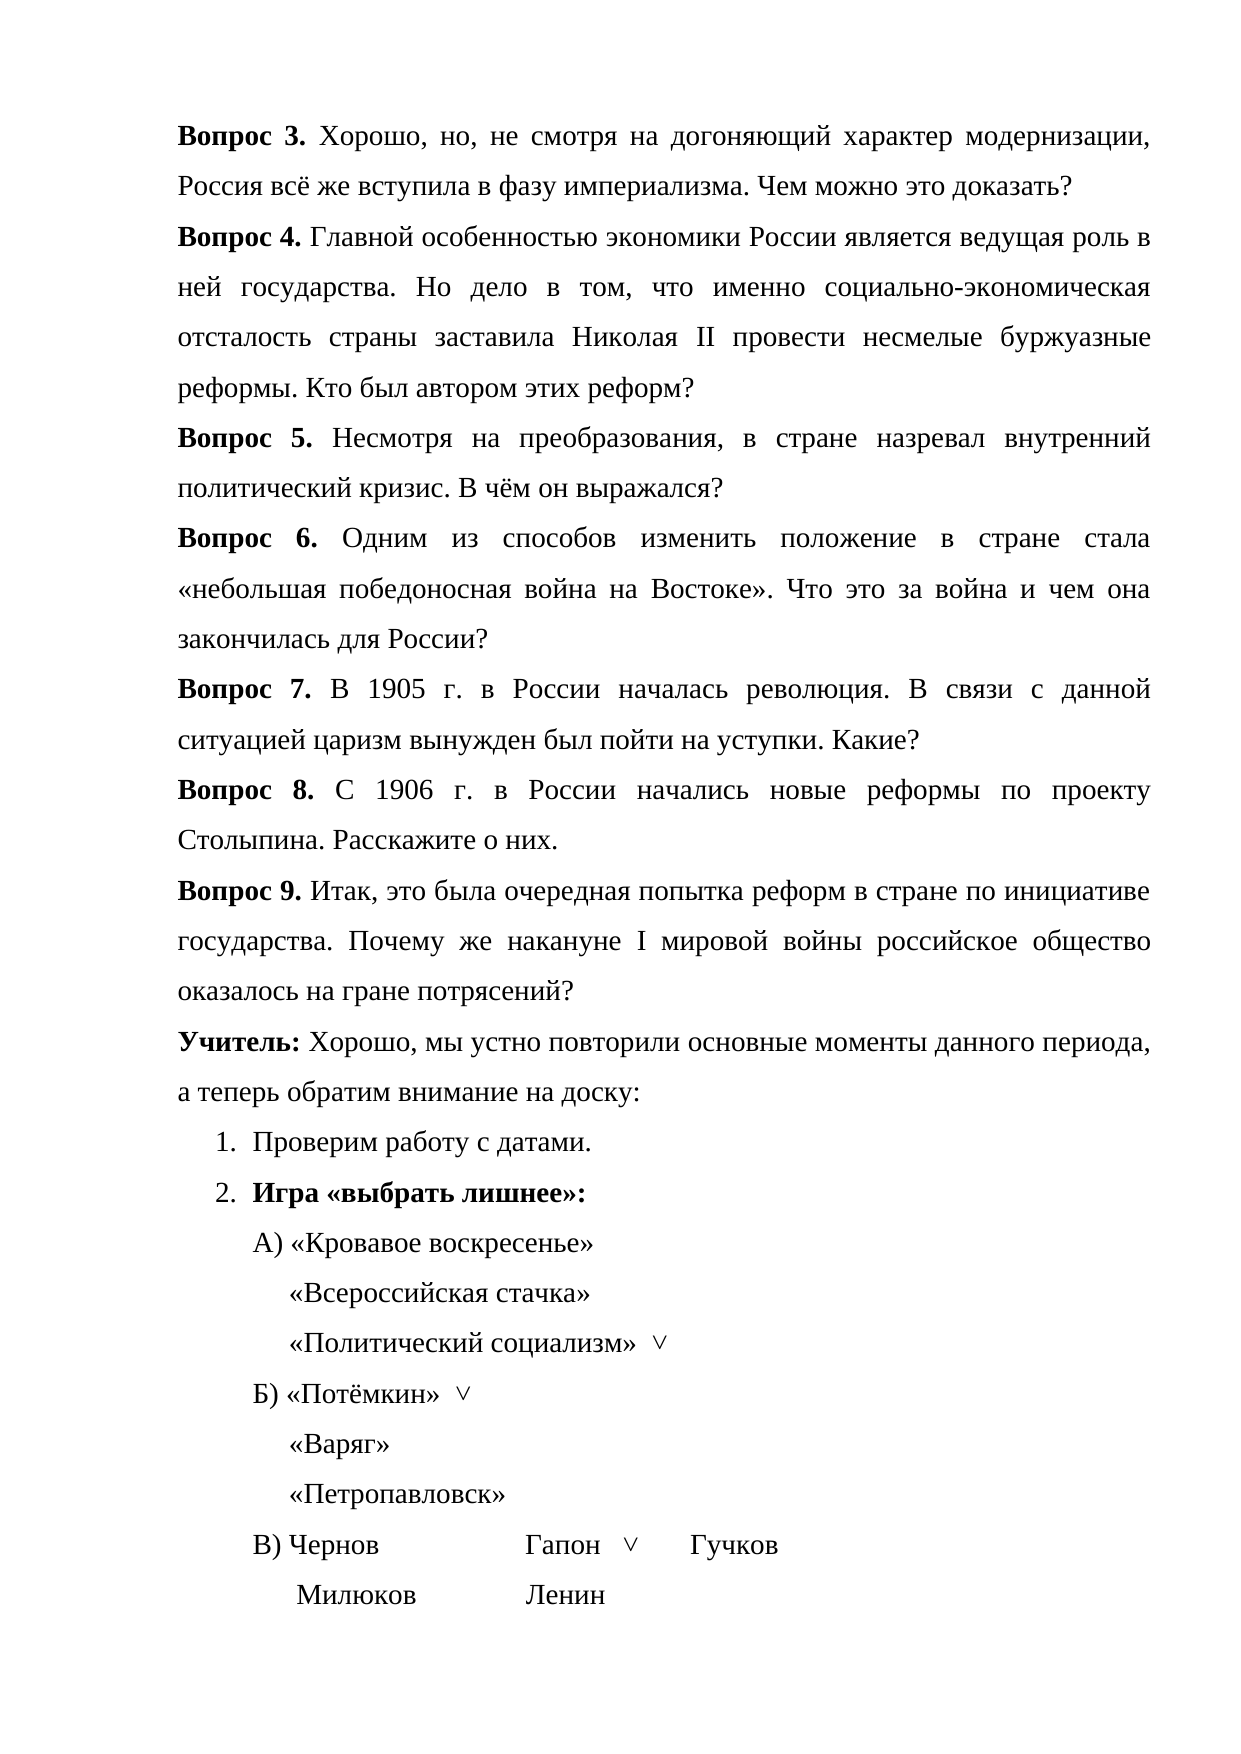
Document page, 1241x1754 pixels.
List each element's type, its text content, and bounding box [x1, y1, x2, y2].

list Б) «Потёмкин» ˅ [252, 1376, 1152, 1409]
list В) Чернов Гапон ˅ Гучков [252, 1527, 1152, 1560]
list Проверим работу с датами. [215, 1124, 1152, 1158]
text Вопрос 3. Хорошо, но, не смотря на догоняющий характер модернизации, Россия всё же вступила в фазу империализма. Чем можно это доказать? [177, 118, 1152, 202]
text Учитель: Хорошо, мы устно повторили основные моменты данного периода, а теперь обратим внимание на доску: [177, 1024, 1152, 1108]
text Вопрос 9. Итак, это была очередная попытка реформ в стране по инициативе государства. Почему же накануне I мировой войны российское общество оказалось на гране потрясений? [177, 873, 1152, 1007]
list «Петропавловск» [252, 1477, 1152, 1510]
text Вопрос 4. Главной особенностью экономики России является ведущая роль в ней государства. Но дело в том, что именно социально-экономическая отсталость страны заставила Николая II провести несмелые буржуазные реформы. Кто был автором этих реформ? [177, 219, 1152, 403]
list «Варяг» [252, 1426, 1152, 1460]
text Вопрос 7. В 1905 г. в России началась революция. В связи с данной ситуацией царизм вынужден был пойти на уступки. Какие? [177, 672, 1152, 755]
text Вопрос 8. С 1906 г. в России начались новые реформы по проекту Столыпина. Расскажите о них. [177, 772, 1152, 856]
list «Всероссийская стачка» [252, 1275, 1152, 1309]
list Игра «выбрать лишнее»: [215, 1175, 1152, 1208]
list А) «Кровавое воскресенье» [252, 1225, 1152, 1258]
text Вопрос 5. Несмотря на преобразования, в стране назревал внутренний политический кризис. В чём он выражался? [177, 420, 1152, 504]
text Вопрос 6. Одним из способов изменить положение в стране стала «небольшая победоносная война на Востоке». Что это за война и чем она закончилась для России? [177, 521, 1152, 655]
list «Политический социализм» ˅ [252, 1326, 1152, 1359]
list Милюков Ленин [252, 1577, 1152, 1611]
